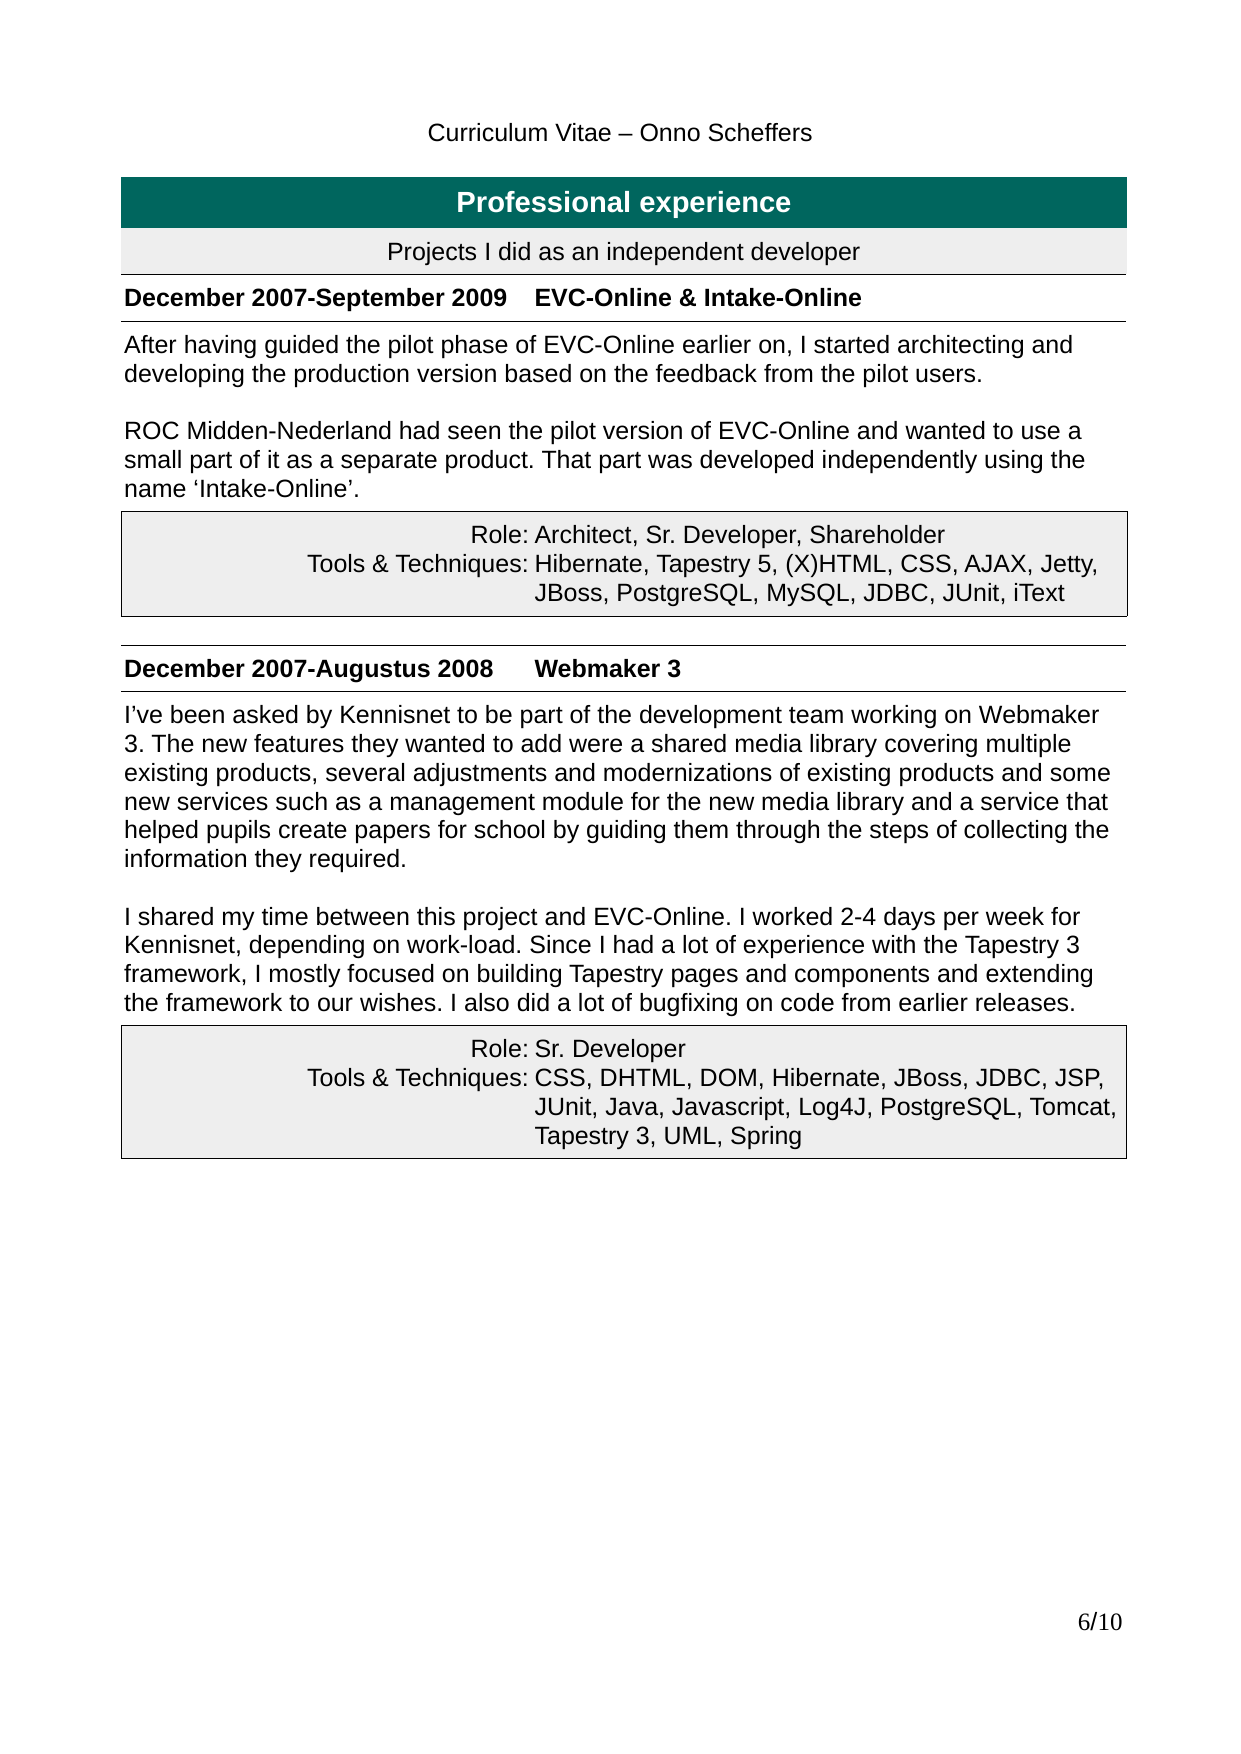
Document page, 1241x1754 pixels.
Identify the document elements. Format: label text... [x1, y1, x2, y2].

table_cell Projects I did as an independent developer [121, 228, 1127, 274]
table_header Webmaker 3 [531, 646, 1126, 691]
table_cell EVC-Online & Intake-Online [531, 275, 1126, 321]
table_header December 2007-Augustus 2008 [121, 646, 531, 691]
table_cell I’ve been asked by Kennisnet to be part of the development team working on Webmaker 3. The new features they wanted to add were a shared media library covering multiple existing products, several adjustments and modernizations of existing products and some new services such as a management module for the new media library and a service that helped pupils create papers for school by guiding them through the steps of collecting the information they required. I shared my time between this project and EVC-Online. I worked 2-4 days per week for Kennisnet, depending on work-load. Since I had a lot of experience with the Tapestry 3 framework, I mostly focused on building Tapestry pages and components and extending the framework to our wishes. I also did a lot of bugfixing on code from earlier releases. [121, 692, 1126, 1025]
table_cell December 2007-September 2009 [121, 275, 531, 321]
table_cell After having guided the pilot phase of EVC-Online earlier on, I started architecting and developing the production version based on the feedback from the pilot users. ROC Midden-Nederland had seen the pilot version of EVC-Online and wanted to use a small part of it as a separate product. That part was developed independently using the name ‘Intake-Online’. [121, 322, 1126, 511]
table_header Professional experience [121, 177, 1127, 228]
table_cell Role: Tools & Techniques: [122, 512, 531, 616]
table_cell Role: Tools & Techniques: [122, 1026, 531, 1158]
table_cell Architect, Sr. Developer, Shareholder Hibernate, Tapestry 5, (X)HTML, CSS, AJAX, Jetty, JBoss, PostgreSQL, MySQL, JDBC, JUnit, iText [531, 512, 1127, 616]
table_cell Sr. Developer CSS, DHTML, DOM, Hibernate, JBoss, JDBC, JSP, JUnit, Java, Javascript, Log4J, PostgreSQL, Tomcat, Tapestry 3, UML, Spring [531, 1026, 1126, 1158]
